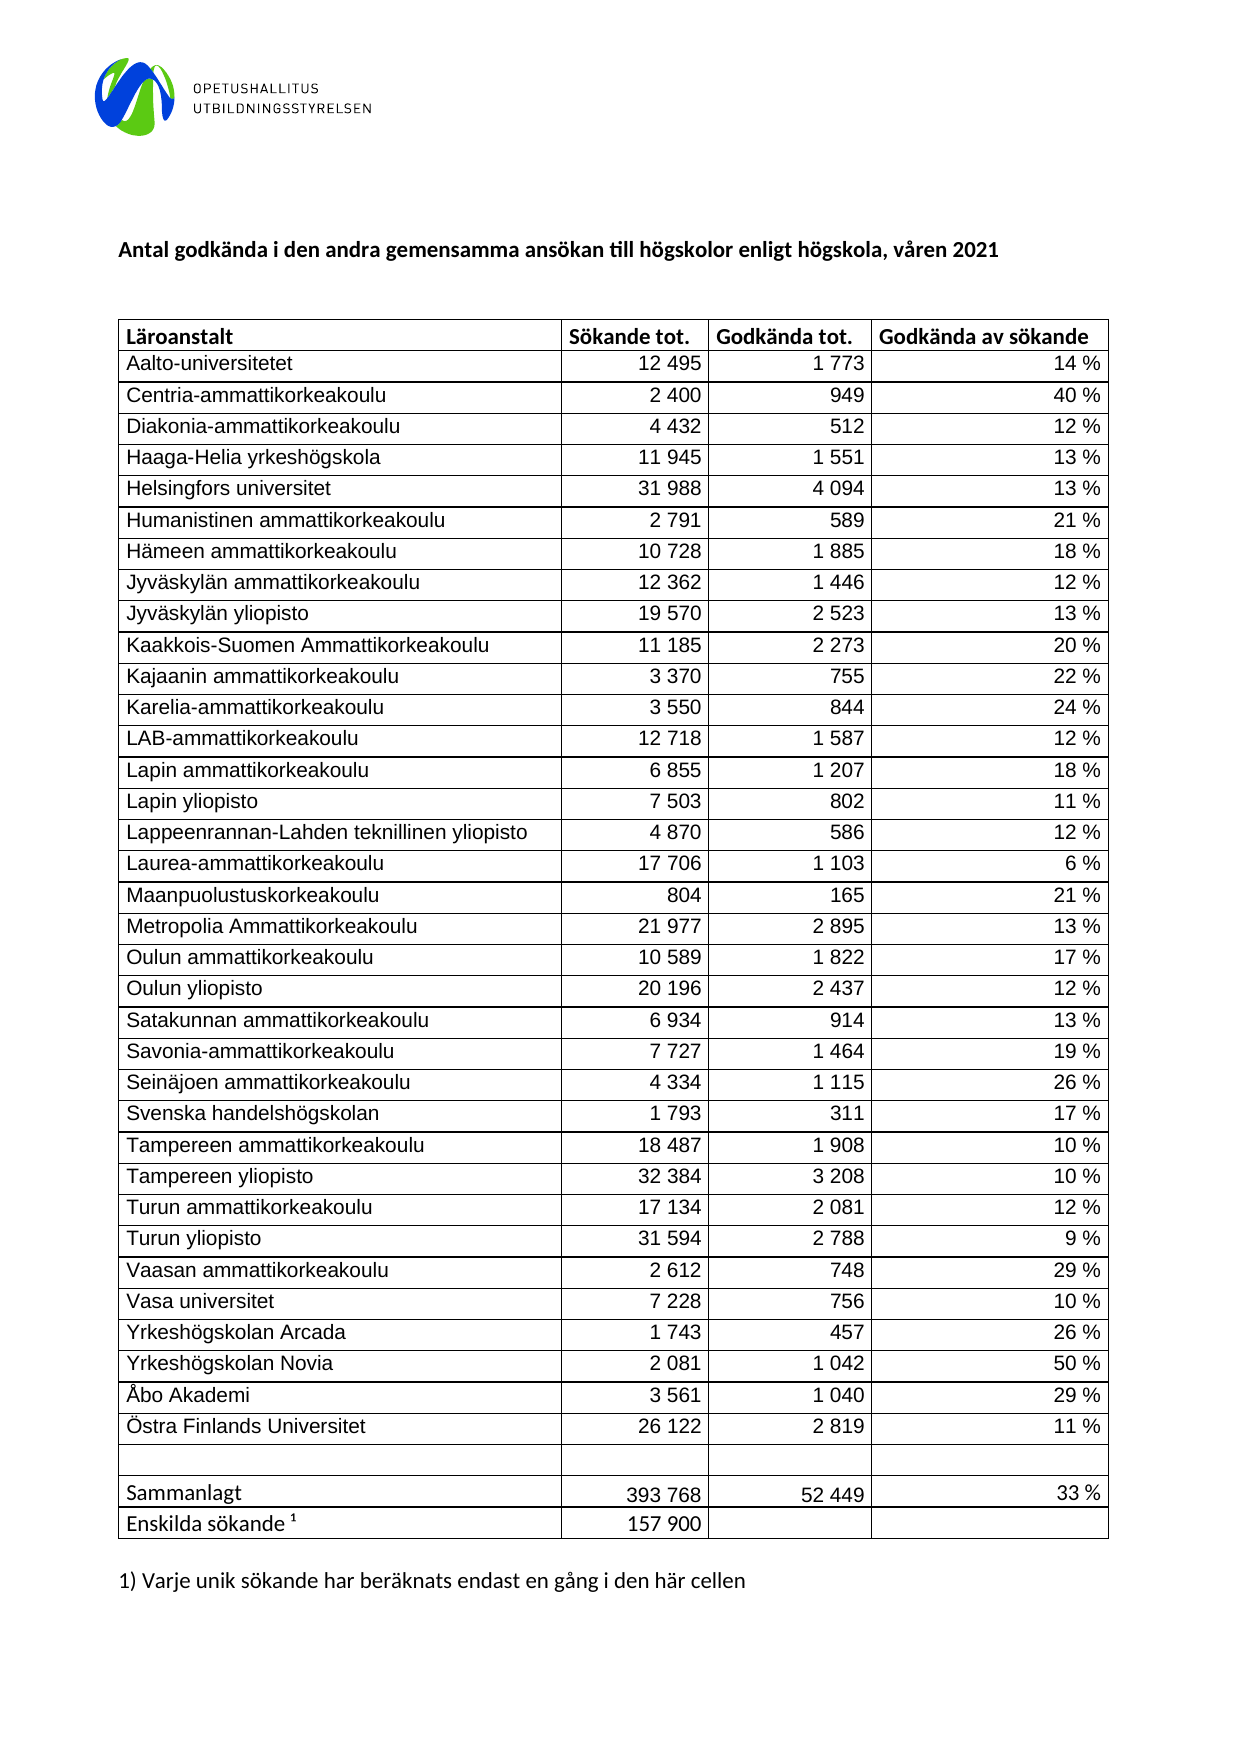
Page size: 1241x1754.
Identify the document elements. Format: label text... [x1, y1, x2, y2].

table_cell 157 900 [562, 1508, 708, 1538]
table_cell 748 [709, 1258, 871, 1288]
table_cell 1 207 [709, 758, 871, 788]
table_cell 21 % [872, 508, 1108, 538]
table_cell 17 % [872, 1101, 1108, 1131]
table_cell 1 793 [562, 1101, 708, 1131]
table_header Godkända tot. [709, 320, 871, 350]
table_cell 20 % [872, 633, 1108, 663]
table_cell 26 % [872, 1320, 1108, 1350]
table_cell Metropolia Ammattikorkeakoulu [119, 914, 561, 944]
table_cell 31 594 [562, 1226, 708, 1256]
table_cell 14 % [872, 351, 1108, 381]
table_cell 17 % [872, 945, 1108, 975]
table_cell 19 % [872, 1039, 1108, 1069]
table_cell 18 % [872, 539, 1108, 569]
table_cell 11 945 [562, 445, 708, 475]
table_cell 10 589 [562, 945, 708, 975]
table_header Sökande tot. [562, 320, 708, 350]
table_header Godkända av sökande [872, 320, 1108, 350]
table_cell 1 885 [709, 539, 871, 569]
table_cell 21 977 [562, 914, 708, 944]
table_cell 2 437 [709, 976, 871, 1006]
table_cell [872, 1508, 1108, 1538]
table_cell 2 819 [709, 1414, 871, 1444]
table_cell 40 % [872, 383, 1108, 413]
table_cell 10 728 [562, 539, 708, 569]
table_cell Sammanlagt [119, 1476, 561, 1506]
table_cell 2 081 [709, 1195, 871, 1225]
table_cell 2 081 [562, 1351, 708, 1381]
table_cell 6 % [872, 851, 1108, 881]
table_cell 1 773 [709, 351, 871, 381]
table_cell 1 040 [709, 1383, 871, 1413]
table_cell Östra Finlands Universitet [119, 1414, 561, 1444]
table_cell 1 115 [709, 1070, 871, 1100]
table_cell 12 718 [562, 726, 708, 756]
table_cell 11 % [872, 1414, 1108, 1444]
table_cell 914 [709, 1008, 871, 1038]
table_cell 393 768 [562, 1476, 708, 1506]
table_cell Jyväskylän yliopisto [119, 601, 561, 631]
table_cell 12 % [872, 570, 1108, 600]
table_cell 13 % [872, 476, 1108, 506]
table_cell 13 % [872, 601, 1108, 631]
table_cell 4 094 [709, 476, 871, 506]
table_cell 457 [709, 1320, 871, 1350]
table_cell 949 [709, 383, 871, 413]
table_header Läroanstalt [119, 320, 561, 350]
table_cell 9 % [872, 1226, 1108, 1256]
table_cell Diakonia-ammattikorkeakoulu [119, 414, 561, 444]
table_cell Svenska handelshögskolan [119, 1101, 561, 1131]
table_cell 6 934 [562, 1008, 708, 1038]
table_cell 2 791 [562, 508, 708, 538]
table_cell 12 495 [562, 351, 708, 381]
table_cell Savonia-ammattikorkeakoulu [119, 1039, 561, 1069]
table_cell 12 362 [562, 570, 708, 600]
table_cell 10 % [872, 1289, 1108, 1319]
table_cell Jyväskylän ammattikorkeakoulu [119, 570, 561, 600]
table_cell 22 % [872, 664, 1108, 694]
table_cell 4 334 [562, 1070, 708, 1100]
table_cell 2 788 [709, 1226, 871, 1256]
table_cell Enskilda sökande ¹ [119, 1508, 561, 1538]
table_cell 311 [709, 1101, 871, 1131]
table_cell 20 196 [562, 976, 708, 1006]
table_cell 13 % [872, 445, 1108, 475]
table_cell Oulun yliopisto [119, 976, 561, 1006]
table_cell 3 550 [562, 695, 708, 725]
table_cell 165 [709, 883, 871, 913]
table_cell 10 % [872, 1133, 1108, 1163]
table_cell 17 706 [562, 851, 708, 881]
table_cell Vasa universitet [119, 1289, 561, 1319]
table_cell 1 551 [709, 445, 871, 475]
table_cell 32 384 [562, 1164, 708, 1194]
table_cell 33 % [872, 1476, 1108, 1506]
table_cell Laurea-ammattikorkeakoulu [119, 851, 561, 881]
table_cell [119, 1445, 561, 1475]
table_cell Tampereen ammattikorkeakoulu [119, 1133, 561, 1163]
table_cell 26 % [872, 1070, 1108, 1100]
table_cell Vaasan ammattikorkeakoulu [119, 1258, 561, 1288]
table_cell Turun yliopisto [119, 1226, 561, 1256]
table_cell Maanpuolustuskorkeakoulu [119, 883, 561, 913]
table_cell 4 870 [562, 820, 708, 850]
table_cell 10 % [872, 1164, 1108, 1194]
table_cell 1 743 [562, 1320, 708, 1350]
table_cell 17 134 [562, 1195, 708, 1225]
table_cell Tampereen yliopisto [119, 1164, 561, 1194]
table_cell 586 [709, 820, 871, 850]
table_cell 512 [709, 414, 871, 444]
text 1) Varje unik sökande har beräknats endast en gång i den här cellen [118, 1567, 1181, 1623]
table_cell 12 % [872, 1195, 1108, 1225]
table_cell [562, 1445, 708, 1475]
table_cell 1 464 [709, 1039, 871, 1069]
table_cell 13 % [872, 914, 1108, 944]
table_cell [872, 1445, 1108, 1475]
table_cell 50 % [872, 1351, 1108, 1381]
table_cell 2 895 [709, 914, 871, 944]
table_cell 52 449 [709, 1476, 871, 1506]
table_cell 1 908 [709, 1133, 871, 1163]
table_cell Yrkeshögskolan Arcada [119, 1320, 561, 1350]
table_cell 29 % [872, 1258, 1108, 1288]
table_cell Lappeenrannan-Lahden teknillinen yliopisto [119, 820, 561, 850]
text Antal godkända i den andra gemensamma ansökan till högskolor enligt högskola, våren 2021 [118, 235, 1181, 263]
table_cell 3 561 [562, 1383, 708, 1413]
table_cell 3 208 [709, 1164, 871, 1194]
table_cell 12 % [872, 820, 1108, 850]
table_cell 1 042 [709, 1351, 871, 1381]
table_cell 12 % [872, 414, 1108, 444]
table_cell 4 432 [562, 414, 708, 444]
table_cell Satakunnan ammattikorkeakoulu [119, 1008, 561, 1038]
table_cell 802 [709, 789, 871, 819]
table_cell 21 % [872, 883, 1108, 913]
table_cell Lapin yliopisto [119, 789, 561, 819]
table_cell 2 273 [709, 633, 871, 663]
table_cell 11 % [872, 789, 1108, 819]
table_cell 11 185 [562, 633, 708, 663]
table_cell 756 [709, 1289, 871, 1319]
table_cell Haaga-Helia yrkeshögskola [119, 445, 561, 475]
table_cell 804 [562, 883, 708, 913]
table_cell Hämeen ammattikorkeakoulu [119, 539, 561, 569]
table_cell 1 103 [709, 851, 871, 881]
table_cell 12 % [872, 976, 1108, 1006]
table_cell Karelia-ammattikorkeakoulu [119, 695, 561, 725]
table_cell 6 855 [562, 758, 708, 788]
table_cell 2 523 [709, 601, 871, 631]
table_cell Helsingfors universitet [119, 476, 561, 506]
table_cell Humanistinen ammattikorkeakoulu [119, 508, 561, 538]
table_cell 13 % [872, 1008, 1108, 1038]
table_cell 29 % [872, 1383, 1108, 1413]
table_cell Lapin ammattikorkeakoulu [119, 758, 561, 788]
table_cell 26 122 [562, 1414, 708, 1444]
table_cell Yrkeshögskolan Novia [119, 1351, 561, 1381]
table_cell 589 [709, 508, 871, 538]
table_cell Åbo Akademi [119, 1383, 561, 1413]
table_cell 7 503 [562, 789, 708, 819]
table_cell 18 487 [562, 1133, 708, 1163]
table_cell 2 400 [562, 383, 708, 413]
table_cell Oulun ammattikorkeakoulu [119, 945, 561, 975]
table_cell 18 % [872, 758, 1108, 788]
table_cell Kaakkois-Suomen Ammattikorkeakoulu [119, 633, 561, 663]
table_cell [709, 1445, 871, 1475]
table_cell Kajaanin ammattikorkeakoulu [119, 664, 561, 694]
table_cell 1 587 [709, 726, 871, 756]
table_cell 2 612 [562, 1258, 708, 1288]
table_cell 7 727 [562, 1039, 708, 1069]
table_cell 1 822 [709, 945, 871, 975]
table_cell 844 [709, 695, 871, 725]
table_cell Aalto-universitetet [119, 351, 561, 381]
table_cell 12 % [872, 726, 1108, 756]
table_cell Centria-ammattikorkeakoulu [119, 383, 561, 413]
table_cell Turun ammattikorkeakoulu [119, 1195, 561, 1225]
table_cell 7 228 [562, 1289, 708, 1319]
table_cell 19 570 [562, 601, 708, 631]
table_cell 24 % [872, 695, 1108, 725]
table_cell 1 446 [709, 570, 871, 600]
table_cell 755 [709, 664, 871, 694]
table_cell 3 370 [562, 664, 708, 694]
table_cell LAB-ammattikorkeakoulu [119, 726, 561, 756]
table_cell [709, 1508, 871, 1538]
table_cell Seinäjoen ammattikorkeakoulu [119, 1070, 561, 1100]
table_cell 31 988 [562, 476, 708, 506]
